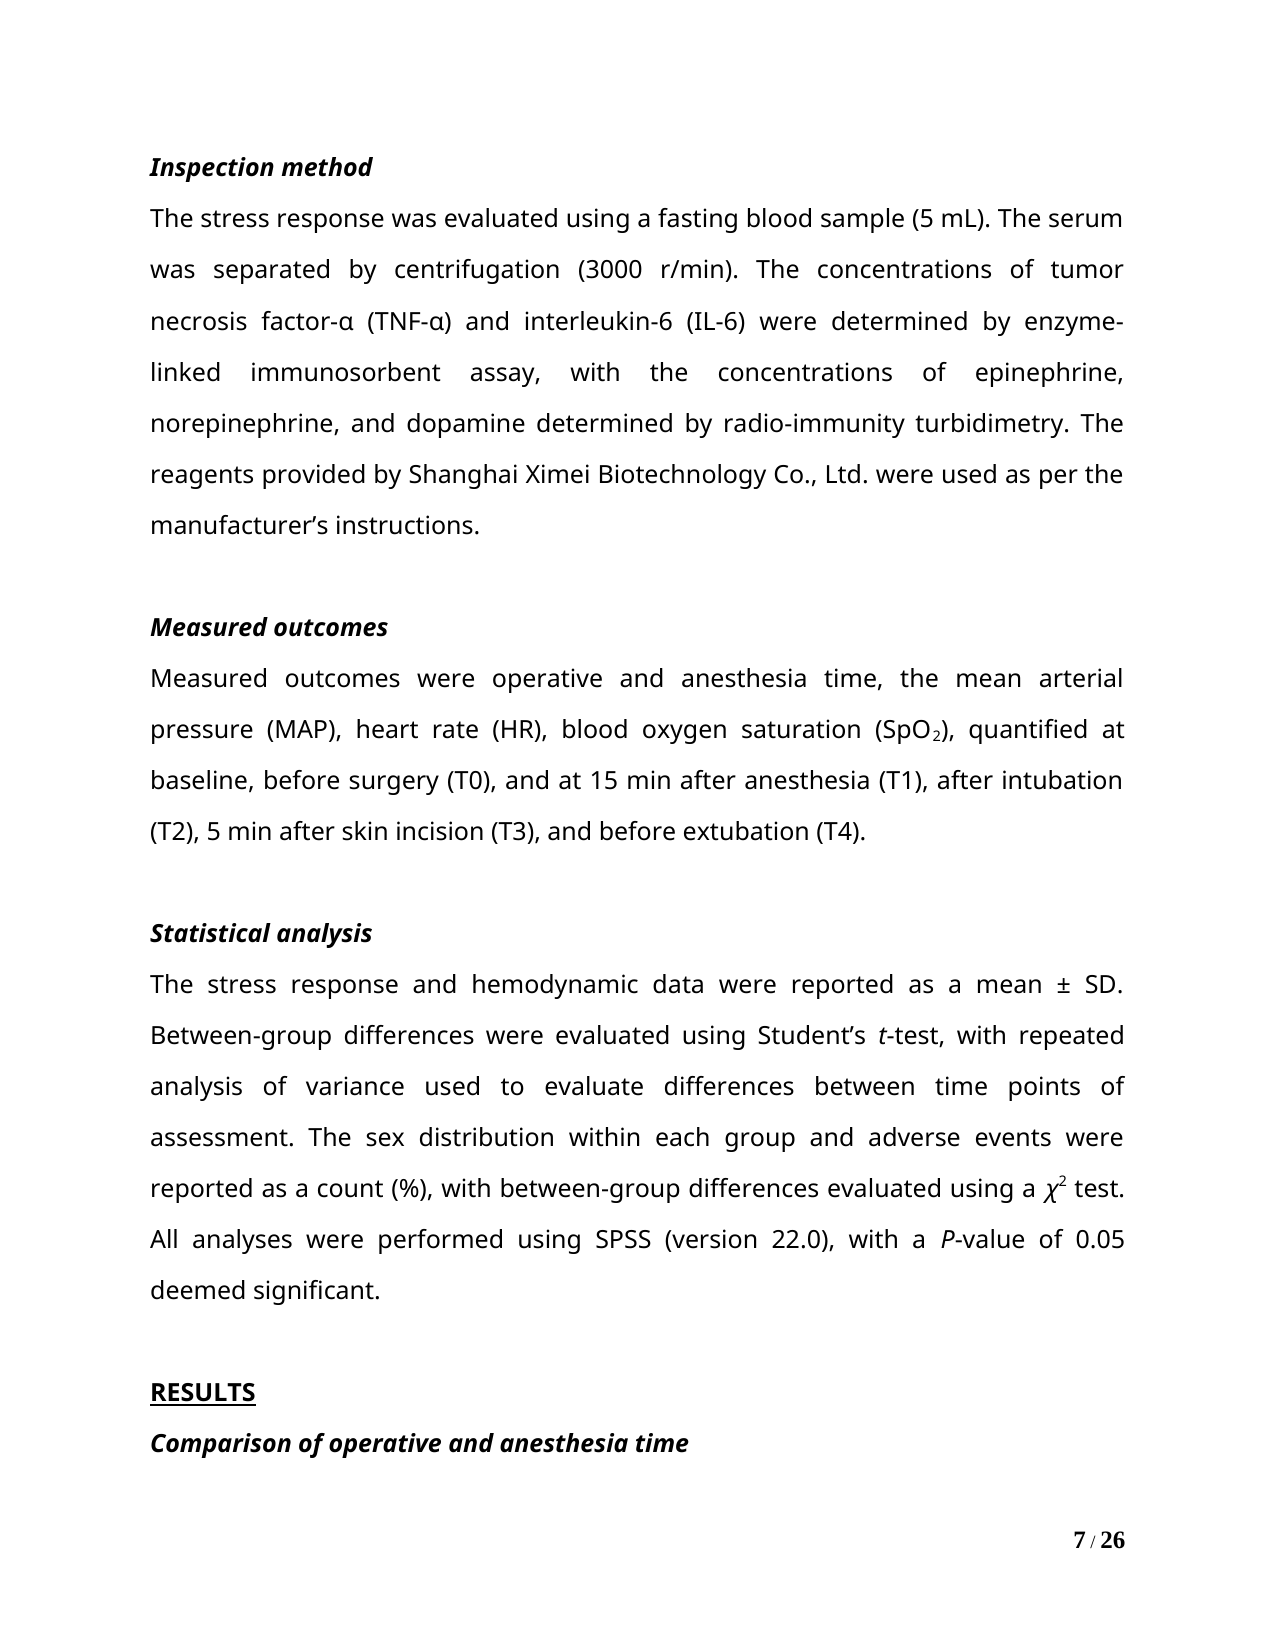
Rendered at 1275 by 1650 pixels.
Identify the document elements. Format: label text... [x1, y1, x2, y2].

text Statistical analysis [150, 916, 1125, 950]
text Inspection method [150, 150, 1125, 184]
text Measured outcomes [150, 609, 1125, 643]
text Comparison of operative and anesthesia time [150, 1426, 1125, 1460]
text The stress response was evaluated using a fasting blood sample (5 mL). The serum was separated by centrifugation (3000 r/min). The concentrations of tumor necrosis factor-α (TNF-α) and interleukin-6 (IL-6) were determined by enzyme-linked immunosorbent assay, with the concentrations of epinephrine, norepinephrine, and dopamine determined by radio-immunity turbidimetry. The reagents provided by Shanghai Ximei Biotechnology Co., Ltd. were used as per the manufacturer’s instructions. [150, 201, 1125, 541]
text RESULTS [150, 1375, 1125, 1409]
text Measured outcomes were operative and anesthesia time, the mean arterial pressure (MAP), heart rate (HR), blood oxygen saturation (SpO2), quantified at baseline, before surgery (T0), and at 15 min after anesthesia (T1), after intubation (T2), 5 min after skin incision (T3), and before extubation (T4). [150, 660, 1125, 848]
text The stress response and hemodynamic data were reported as a mean ± SD. Between-group differences were evaluated using Student’s t-test, with repeated analysis of variance used to evaluate differences between time points of assessment. The sex distribution within each group and adverse events were reported as a count (%), with between-group differences evaluated using a χ2 test. All analyses were performed using SPSS (version 22.0), with a P-value of 0.05 deemed significant. [150, 967, 1125, 1307]
